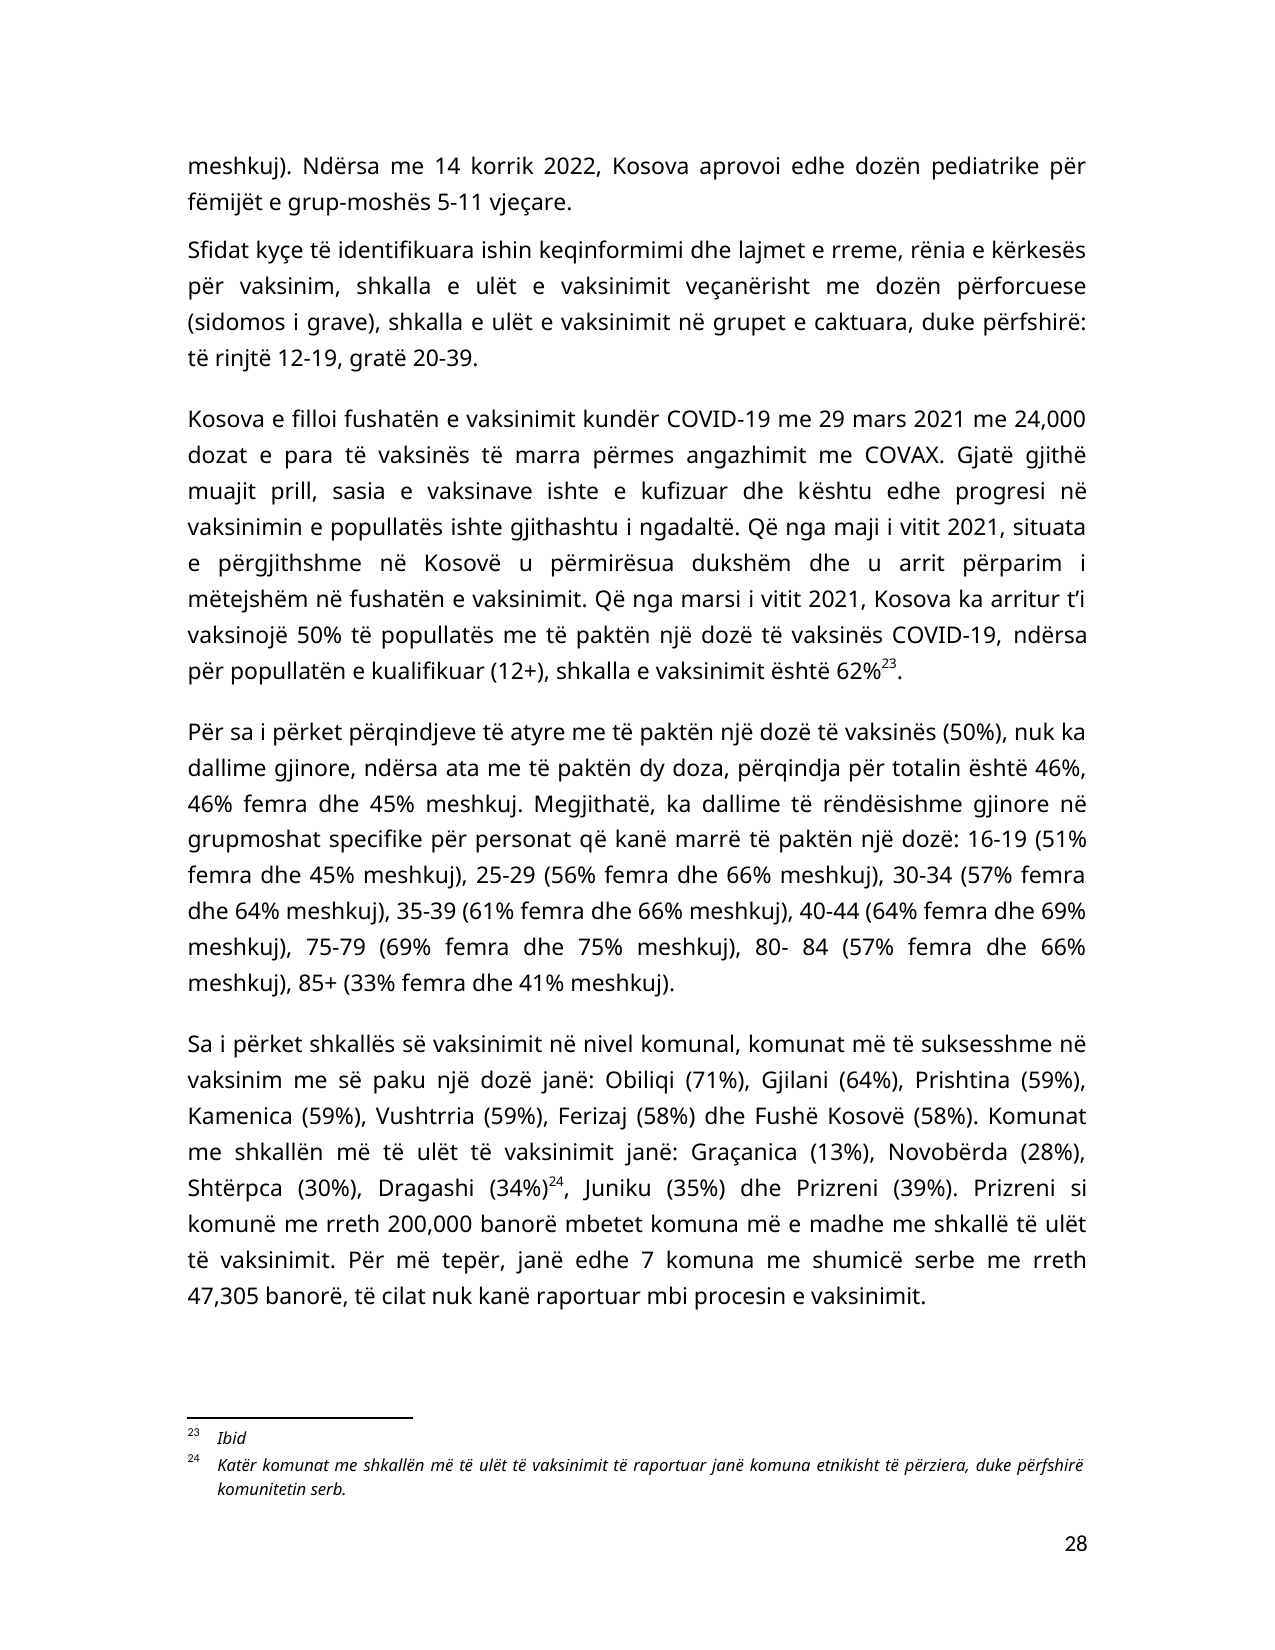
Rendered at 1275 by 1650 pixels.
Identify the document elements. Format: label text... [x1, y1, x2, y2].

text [187, 150, 1087, 217]
text Sa i përket shkallës së vaksinimit në nivel komunal, komunat më të suksesshme në vaksinim me së paku një dozë janë: Obiliqi (71%), Gjilani (64%), Prishtina (59%), Kamenica (59%), Vushtrria (59%), Ferizaj (58%) dhe Fushë Kosovë (58%). Komunat me shkallën më të ulët të vaksinimit janë: Graçanica (13%), Novobërda (28%), Shtërpca (30%), Dragashi (34%), Juniku (35%) dhe Prizreni (39%). Prizreni si komunë me rreth 200,000 banorë mbetet komuna më e madhe me shkallë të ulët të vaksinimit. Për më tepër, janë edhe 7 komuna me shumicë serbe me rreth 47,305 banorë, të cilat nuk kanë raportuar mbi procesin e vaksinimit. [187, 1028, 1087, 1311]
text Sfidat kyçe të identifikuara ishin keqinformimi dhe lajmet e rreme, rënia e kërkesës për vaksinim, shkalla e ulët e vaksinimit veçanërisht me dozën përforcuese (sidomos i grave), shkalla e ulët e vaksinimit në grupet e caktuara, duke përfshirë: të rinjtë 12-19, gratë 20-39. [187, 234, 1087, 373]
text Kosova e filloi fushatën e vaksinimit kundër COVID-19 me 29 mars 2021 me 24,000 dozat e para të vaksinës të marra përmes angazhimit me COVAX. Gjatë gjithë muajit prill, sasia e vaksinave ishte e kufizuar dhe kështu edhe progresi në vaksinimin e popullatës ishte gjithashtu i ngadaltë. Që nga maji i vitit 2021, situata e përgjithshme në Kosovë u përmirësua dukshëm dhe u arrit përparim i mëtejshëm në fushatën e vaksinimit. Që nga marsi i vitit 2021, Kosova ka arritur t’i vaksinojë 50% të popullatës me të paktën një dozë të vaksinës COVID-19, ndërsa për popullatën e kualifikuar (12+), shkalla e vaksinimit është 62%. [187, 403, 1087, 686]
text Për sa i përket përqindjeve të atyre me të paktën një dozë të vaksinës (50%), nuk ka dallime gjinore, ndërsa ata me të paktën dy doza, përqindja për totalin është 46%, 46% femra dhe 45% meshkuj. Megjithatë, ka dallime të rëndësishme gjinore në grupmoshat specifike për personat që kanë marrë të paktën një dozë: 16-19 (51% femra dhe 45% meshkuj), 25-29 (56% femra dhe 66% meshkuj), 30-34 (57% femra dhe 64% meshkuj), 35-39 (61% femra dhe 66% meshkuj), 40-44 (64% femra dhe 69% meshkuj), 75-79 (69% femra dhe 75% meshkuj), 80- 84 (57% femra dhe 66% meshkuj), 85+ (33% femra dhe 41% meshkuj). [187, 716, 1087, 998]
